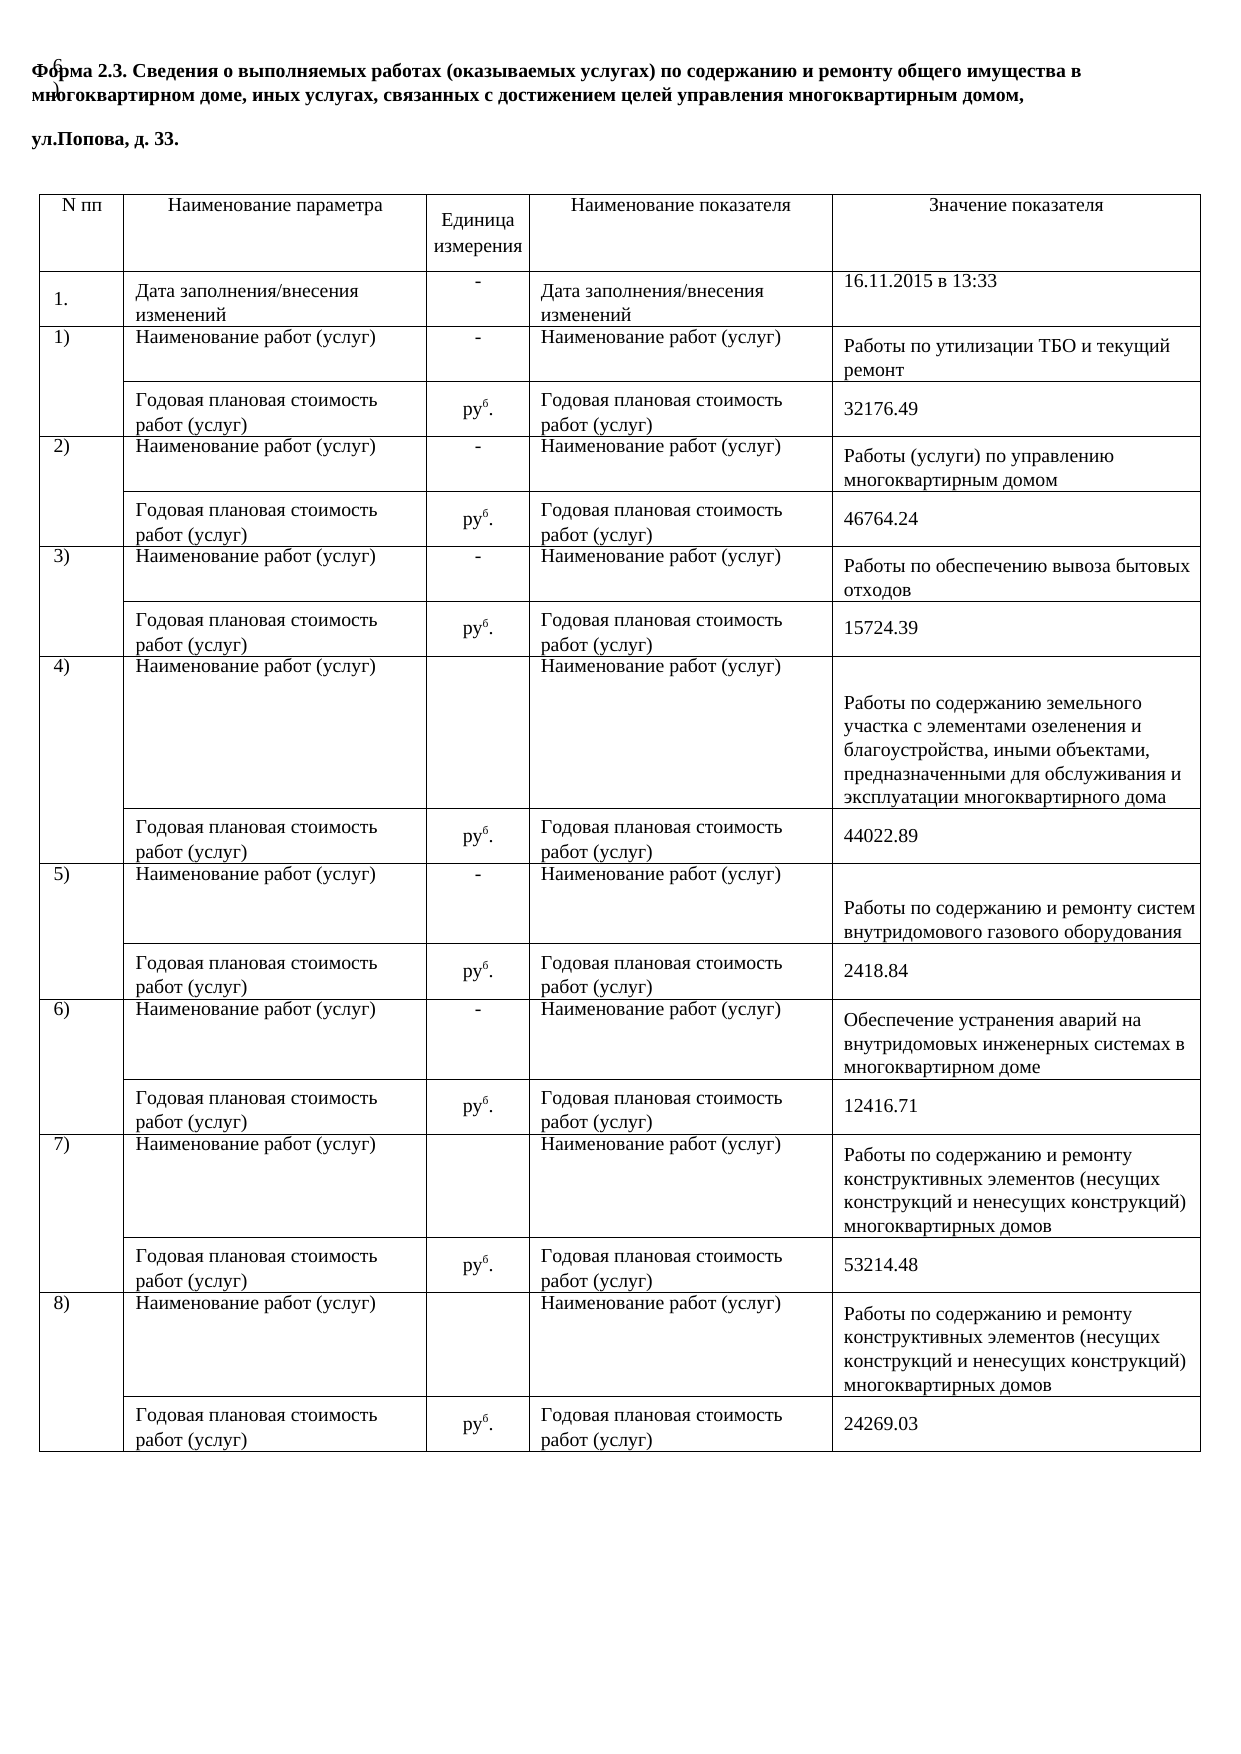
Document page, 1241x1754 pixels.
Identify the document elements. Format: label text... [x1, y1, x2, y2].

table_cell Работы (услуги) по управлению многоквартирным домом [833, 437, 1200, 491]
table_cell 7) [40, 1135, 123, 1292]
table_cell Работы по содержанию земельного участка с элементами озеленения и благоустройства, иными объектами, предназначенными для обслуживания и эксплуатации многоквартирного дома [833, 657, 1200, 808]
table_header N пп [40, 195, 123, 271]
table_cell руб. [427, 809, 529, 863]
table_cell - [427, 437, 529, 491]
table_cell руб. [427, 492, 529, 546]
table_cell 12416.71 [833, 1080, 1200, 1133]
table_cell [427, 1293, 529, 1396]
table_cell Наименование работ (услуг) [530, 437, 832, 491]
table_cell Годовая плановая стоимость работ (услуг) [124, 809, 426, 863]
table_cell 8) [40, 1293, 123, 1451]
table_cell Работы по утилизации ТБО и текущий ремонт [833, 327, 1200, 381]
table_header Значение показателя [833, 195, 1200, 271]
table_cell Годовая плановая стоимость работ (услуг) [530, 944, 832, 998]
table_cell Наименование работ (услуг) [124, 864, 426, 943]
table_cell Обеспечение устранения аварий на внутридомовых инженерных системах в многоквартирном доме [833, 1000, 1200, 1079]
table_cell Наименование работ (услуг) [530, 1293, 832, 1396]
table_cell руб. [427, 382, 529, 436]
table_cell Работы по содержанию и ремонту конструктивных элементов (несущих конструкций и ненесущих конструкций) многоквартирных домов [833, 1293, 1200, 1396]
table_cell Наименование работ (услуг) [530, 547, 832, 601]
table_cell Наименование работ (услуг) [530, 1000, 832, 1079]
table_cell 46764.24 [833, 492, 1200, 546]
text ул.Попова, д. 33. [31, 126, 1177, 150]
table_cell руб. [427, 1397, 529, 1451]
table_cell Годовая плановая стоимость работ (услуг) [124, 1397, 426, 1451]
table_cell Годовая плановая стоимость работ (услуг) [530, 1080, 832, 1133]
table_cell 3) [40, 547, 123, 656]
table_cell [427, 657, 529, 808]
table_cell Дата заполнения/внесения изменений [124, 272, 426, 326]
table_header Единица измерения [427, 195, 529, 271]
table_cell 2) [40, 437, 123, 546]
table_cell Работы по содержанию и ремонту систем внутридомового газового оборудования [833, 864, 1200, 943]
table_cell Годовая плановая стоимость работ (услуг) [530, 1238, 832, 1292]
table_cell [427, 1135, 529, 1237]
text Форма 2.3. Сведения о выполняемых работах (оказываемых услугах) по содержанию и ремонту общего имущества в многоквартирном доме, иных услугах, связанных с достижением целей управления многоквартирным домом, [31, 58, 1177, 106]
table_cell Наименование работ (услуг) [124, 1135, 426, 1237]
table_cell - [427, 272, 529, 326]
table_cell Наименование работ (услуг) [530, 864, 832, 943]
table_cell Годовая плановая стоимость работ (услуг) [530, 602, 832, 656]
table_cell 4) [40, 657, 123, 863]
table_cell - [427, 547, 529, 601]
table_cell Наименование работ (услуг) [124, 437, 426, 491]
table_cell 2418.84 [833, 944, 1200, 998]
table_cell Наименование работ (услуг) [124, 657, 426, 808]
table_header Наименование показателя [530, 195, 832, 271]
table_cell 15724.39 [833, 602, 1200, 656]
table_cell Годовая плановая стоимость работ (услуг) [530, 492, 832, 546]
table_cell Годовая плановая стоимость работ (услуг) [530, 809, 832, 863]
table_cell 32176.49 [833, 382, 1200, 436]
table_cell руб. [427, 944, 529, 998]
table_cell 44022.89 [833, 809, 1200, 863]
table_header Наименование параметра [124, 195, 426, 271]
table_cell 24269.03 [833, 1397, 1200, 1451]
table_cell Годовая плановая стоимость работ (услуг) [124, 602, 426, 656]
table_cell руб. [427, 602, 529, 656]
table_cell Наименование работ (услуг) [124, 1293, 426, 1396]
table_cell Работы по обеспечению вывоза бытовых отходов [833, 547, 1200, 601]
table_cell Наименование работ (услуг) [124, 1000, 426, 1079]
table_cell Годовая плановая стоимость работ (услуг) [124, 382, 426, 436]
table_cell 53214.48 [833, 1238, 1200, 1292]
table_cell - [427, 327, 529, 381]
table_cell Наименование работ (услуг) [530, 1135, 832, 1237]
table_cell - [427, 1000, 529, 1079]
table_cell Годовая плановая стоимость работ (услуг) [124, 1238, 426, 1292]
table_cell Дата заполнения/внесения изменений [530, 272, 832, 326]
table_cell 1. [40, 272, 123, 326]
table_cell Годовая плановая стоимость работ (услуг) [124, 944, 426, 998]
table_cell - [427, 864, 529, 943]
table_cell руб. [427, 1080, 529, 1133]
table_cell 1) [40, 327, 123, 436]
table_cell Годовая плановая стоимость работ (услуг) [530, 1397, 832, 1451]
table_cell Наименование работ (услуг) [530, 327, 832, 381]
table_cell руб. [427, 1238, 529, 1292]
table_cell 6) [40, 1000, 123, 1133]
table_cell Годовая плановая стоимость работ (услуг) [124, 1080, 426, 1133]
table_cell Работы по содержанию и ремонту конструктивных элементов (несущих конструкций и ненесущих конструкций) многоквартирных домов [833, 1135, 1200, 1237]
table_cell Годовая плановая стоимость работ (услуг) [124, 492, 426, 546]
table_cell Наименование работ (услуг) [124, 547, 426, 601]
table_cell 5) [40, 864, 123, 998]
table_cell Годовая плановая стоимость работ (услуг) [530, 382, 832, 436]
table_cell 16.11.2015 в 13:33 [833, 272, 1200, 326]
table_cell Наименование работ (услуг) [530, 657, 832, 808]
table_cell Наименование работ (услуг) [124, 327, 426, 381]
